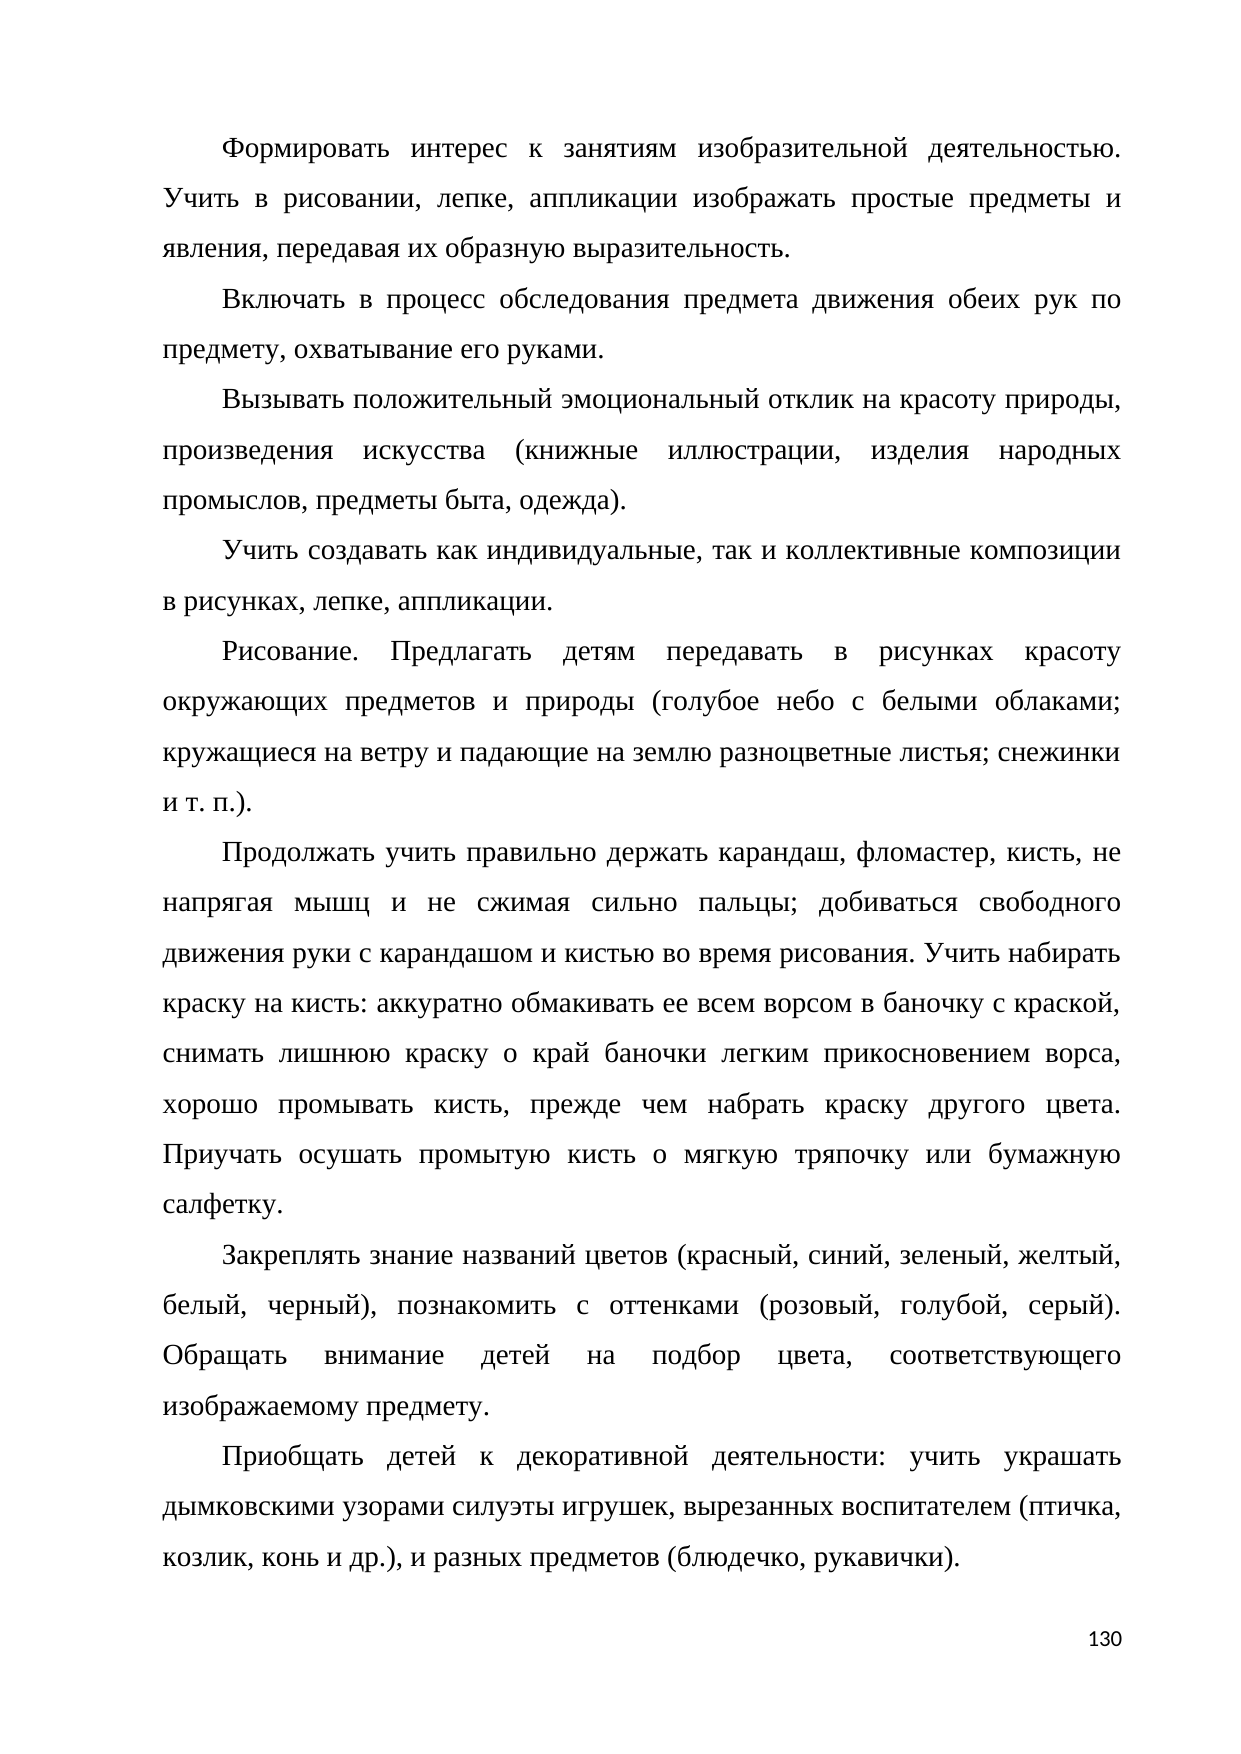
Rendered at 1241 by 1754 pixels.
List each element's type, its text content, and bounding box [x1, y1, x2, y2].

text Учить создавать как индивидуальные, так и коллективные композиции в рисунках, лепке, аппликации. [162, 532, 1122, 616]
text Включать в процесс обследования предмета движения обеих рук по предмету, охватывание его руками. [162, 281, 1122, 365]
text Закреплять знание названий цветов (красный, синий, зеленый, желтый, белый, черный), познакомить с оттенками (розовый, голубой, серый). Обращать внимание детей на подбор цвета, соответствующего изображаемому предмету. [162, 1237, 1122, 1421]
text Вызывать положительный эмоциональный отклик на красоту природы, произведения искусства (книжные иллюстрации, изделия народных промыслов, предметы быта, одежда). [162, 381, 1122, 516]
text Формировать интерес к занятиям изобразительной деятельностью. Учить в рисовании, лепке, аппликации изображать простые предметы и явления, передавая их образную выразительность. [162, 130, 1122, 264]
text Продолжать учить правильно держать карандаш, фломастер, кисть, не напрягая мышц и не сжимая сильно пальцы; добиваться свободного движения руки с карандашом и кистью во время рисования. Учить набирать краску на кисть: аккуратно обмакивать ее всем ворсом в баночку с краской, снимать лишнюю краску о край баночки легким прикосновением ворса, хорошо промывать кисть, прежде чем набрать краску другого цвета. Приучать осушать промытую кисть о мягкую тряпочку или бумажную салфетку. [162, 834, 1122, 1220]
text Приобщать детей к декоративной деятельности: учить украшать дымковскими узорами силуэты игрушек, вырезанных воспитателем (птичка, козлик, конь и др.), и разных предметов (блюдечко, рукавички). [162, 1438, 1122, 1572]
text Рисование. Предлагать детям передавать в рисунках красоту окружающих предметов и природы (голубое небо с белыми облаками; кружащиеся на ветру и падающие на землю разноцветные листья; снежинки и т. п.). [162, 633, 1122, 817]
